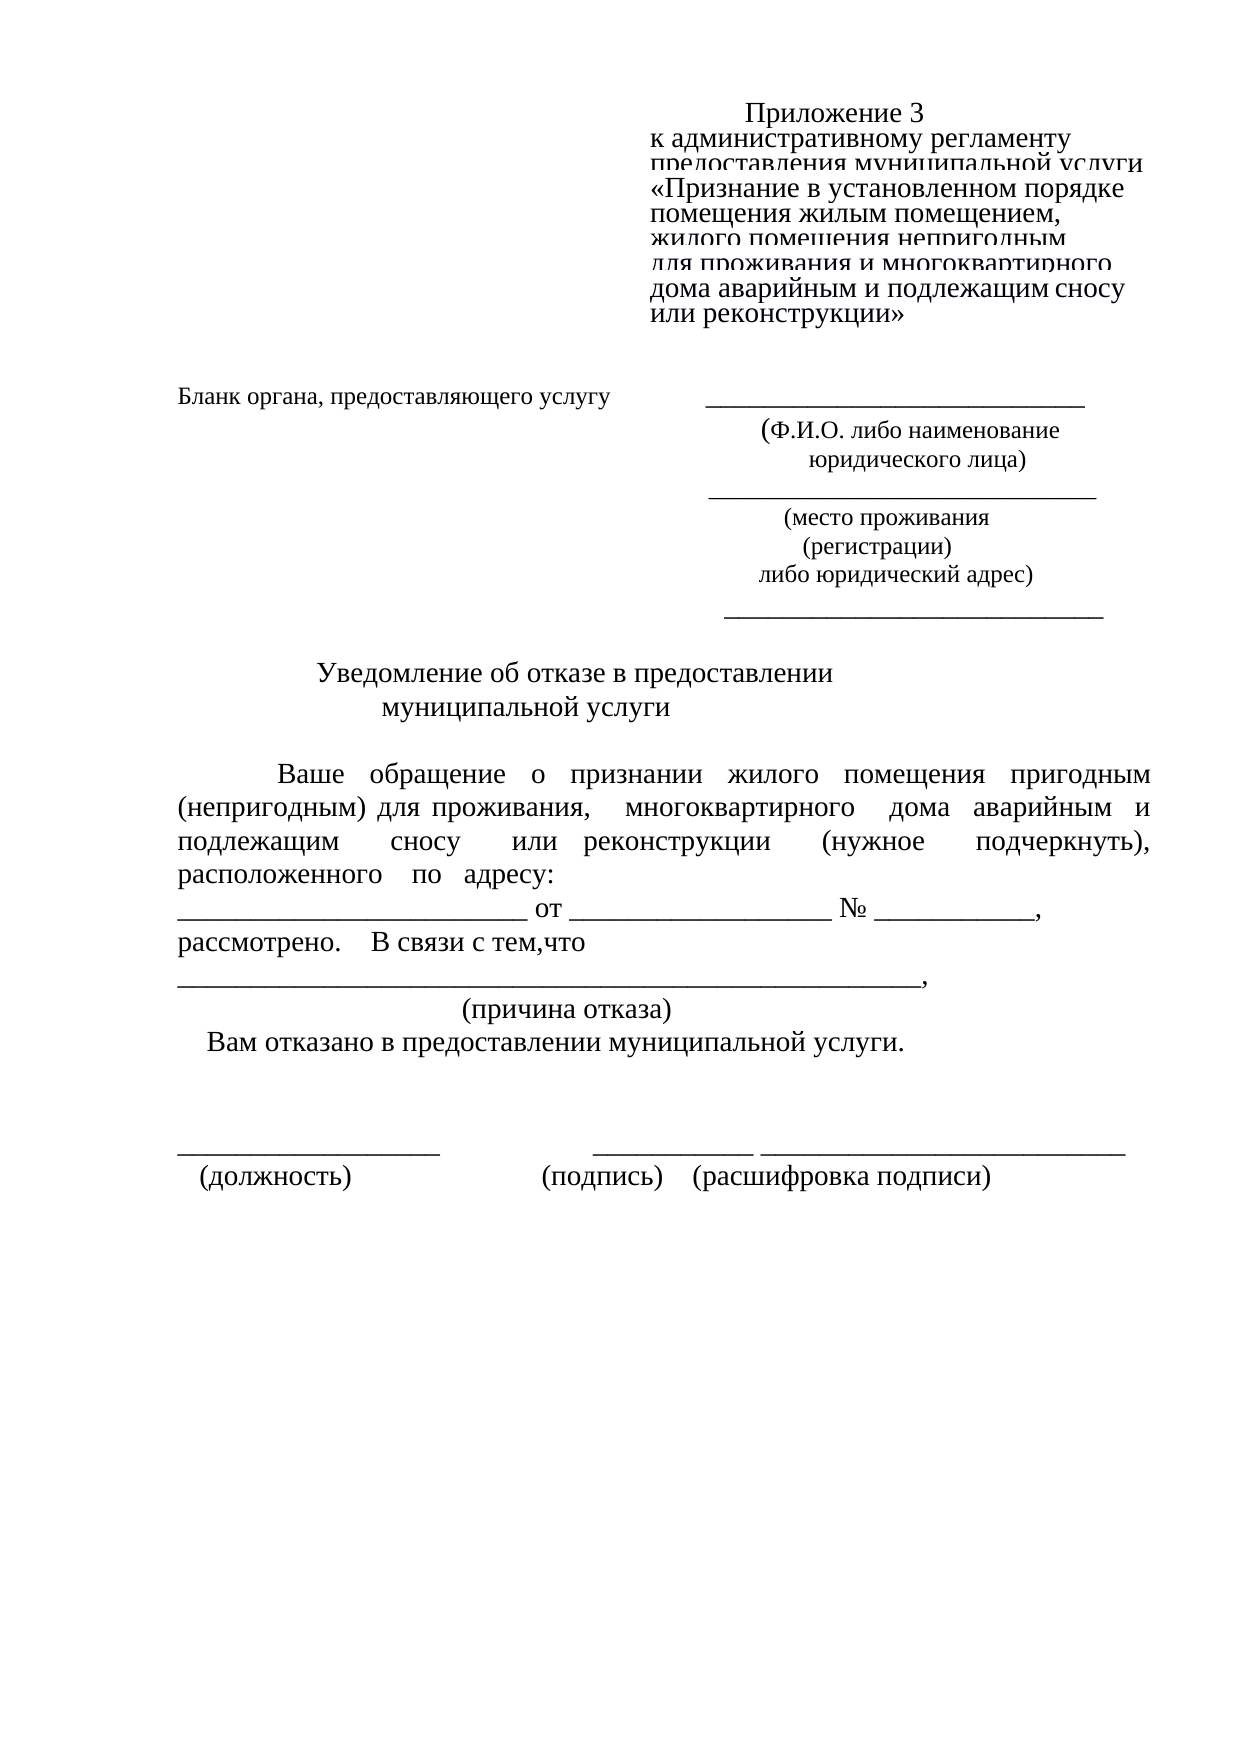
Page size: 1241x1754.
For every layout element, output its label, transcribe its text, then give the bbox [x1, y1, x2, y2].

text Приложение 3 [650, 102, 1152, 127]
text жилого помещения непригодным [978, 227, 1152, 252]
text (регистрации) [177, 531, 1152, 559]
list ________________________ от __________________ № ___________, рассмотрено. В связи с тем,что ___________________________________________________, [177, 890, 1152, 991]
list Уведомление об отказе в предоставлении [177, 655, 1152, 689]
list (должность) (подпись) (расшифровка подписи) [177, 1158, 1152, 1192]
list Вам отказано в предоставлении муниципальной услуги. [177, 1024, 1152, 1058]
text (Ф.И.О. либо наименование [177, 411, 1152, 444]
text (место проживания [177, 502, 1152, 531]
list муниципальной услуги [177, 689, 1152, 722]
list либо юридический адрес) [177, 559, 1152, 588]
text к административному регламенту [772, 127, 1152, 152]
text «Признание в установленном порядке помещения жилым помещением, [1061, 177, 1152, 227]
list __________________________ [177, 588, 1152, 622]
list Ваше обращение о признании жилого помещения пригодным (непригодным) для проживания, многоквартирного дома аварийным и подлежащим сносу или реконструкции (нужное подчеркнуть), расположенного по адресу: [177, 756, 1152, 890]
text юридического лица) [177, 444, 1152, 473]
text для проживания и многоквартирного дома аварийным и подлежащим сносу или реконструкции» [905, 252, 1152, 327]
text предоставления муниципальной услуги [650, 152, 1152, 177]
list Бланк органа, предоставляющего услугу __________________________ [177, 377, 1152, 411]
list _______________________________ [177, 473, 1152, 502]
list __________________ ___________ _________________________ [177, 1125, 1152, 1158]
list (причина отказа) [177, 991, 1152, 1024]
